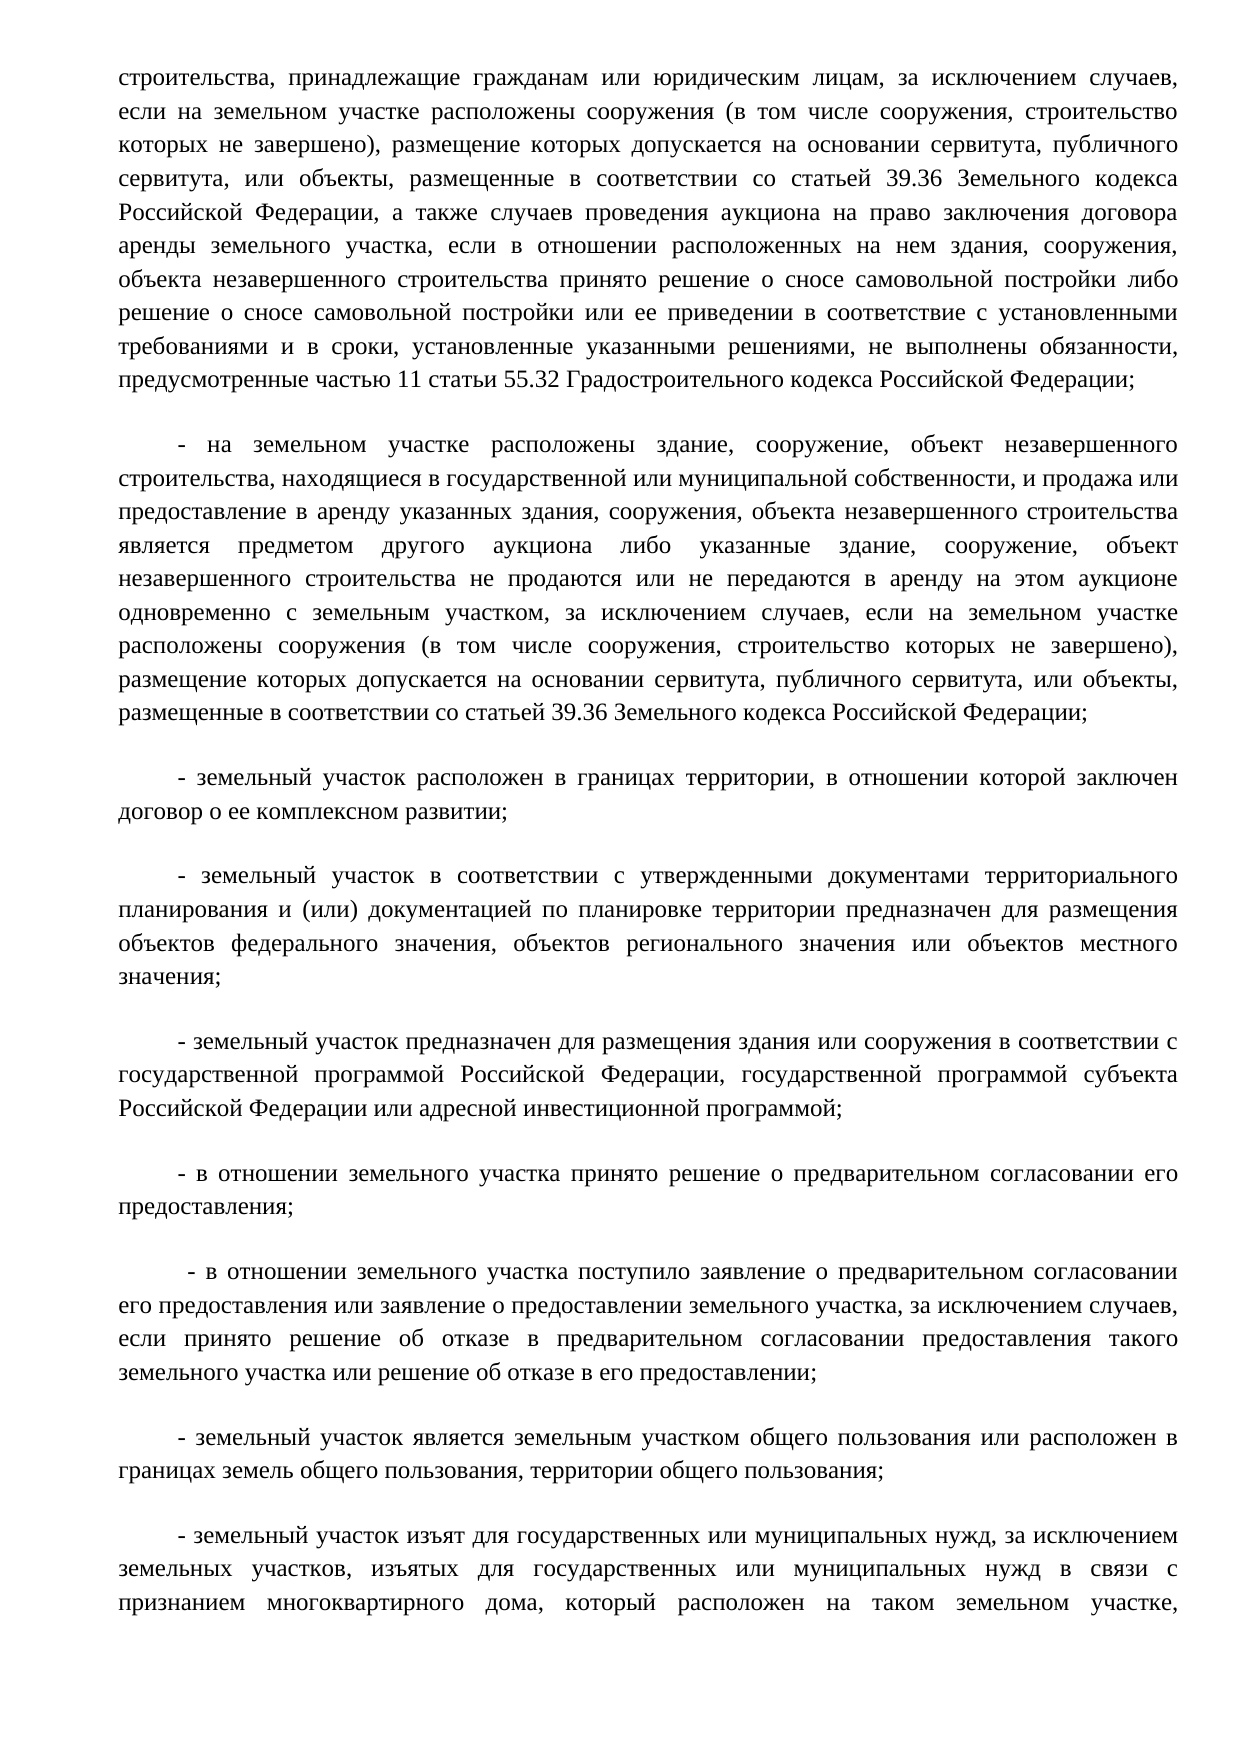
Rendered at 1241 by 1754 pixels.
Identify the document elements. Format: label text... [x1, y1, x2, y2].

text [118, 59, 1179, 394]
text - земельный участок предназначен для размещения здания или сооружения в соответствии с государственной программой Российской Федерации, государственной программой субъекта Российской Федерации или адресной инвестиционной программой; [118, 1023, 1179, 1123]
text - в отношении земельного участка поступило заявление о предварительном согласовании его предоставления или заявление о предоставлении земельного участка, за исключением случаев, если принято решение об отказе в предварительном согласовании предоставления такого земельного участка или решение об отказе в его предоставлении; [118, 1253, 1179, 1387]
text - земельный участок является земельным участком общего пользования или расположен в границах земель общего пользования, территории общего пользования; [118, 1418, 1179, 1485]
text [118, 1517, 1179, 1617]
text - земельный участок в соответствии с утвержденными документами территориального планирования и (или) документацией по планировке территории предназначен для размещения объектов федерального значения, объектов регионального значения или объектов местного значения; [118, 857, 1179, 991]
text - в отношении земельного участка принято решение о предварительном согласовании его предоставления; [118, 1154, 1179, 1222]
text - земельный участок расположен в границах территории, в отношении которой заключен договор о ее комплексном развитии; [118, 759, 1179, 826]
text - на земельном участке расположены здание, сооружение, объект незавершенного строительства, находящиеся в государственной или муниципальной собственности, и продажа или предоставление в аренду указанных здания, сооружения, объекта незавершенного строительства является предметом другого аукциона либо указанные здание, сооружение, объект незавершенного строительства не продаются или не передаются в аренду на этом аукционе одновременно с земельным участком, за исключением случаев, если на земельном участке расположены сооружения (в том числе сооружения, строительство которых не завершено), размещение которых допускается на основании сервитута, публичного сервитута, или объекты, размещенные в соответствии со статьей 39.36 Земельного кодекса Российской Федерации; [118, 426, 1179, 728]
